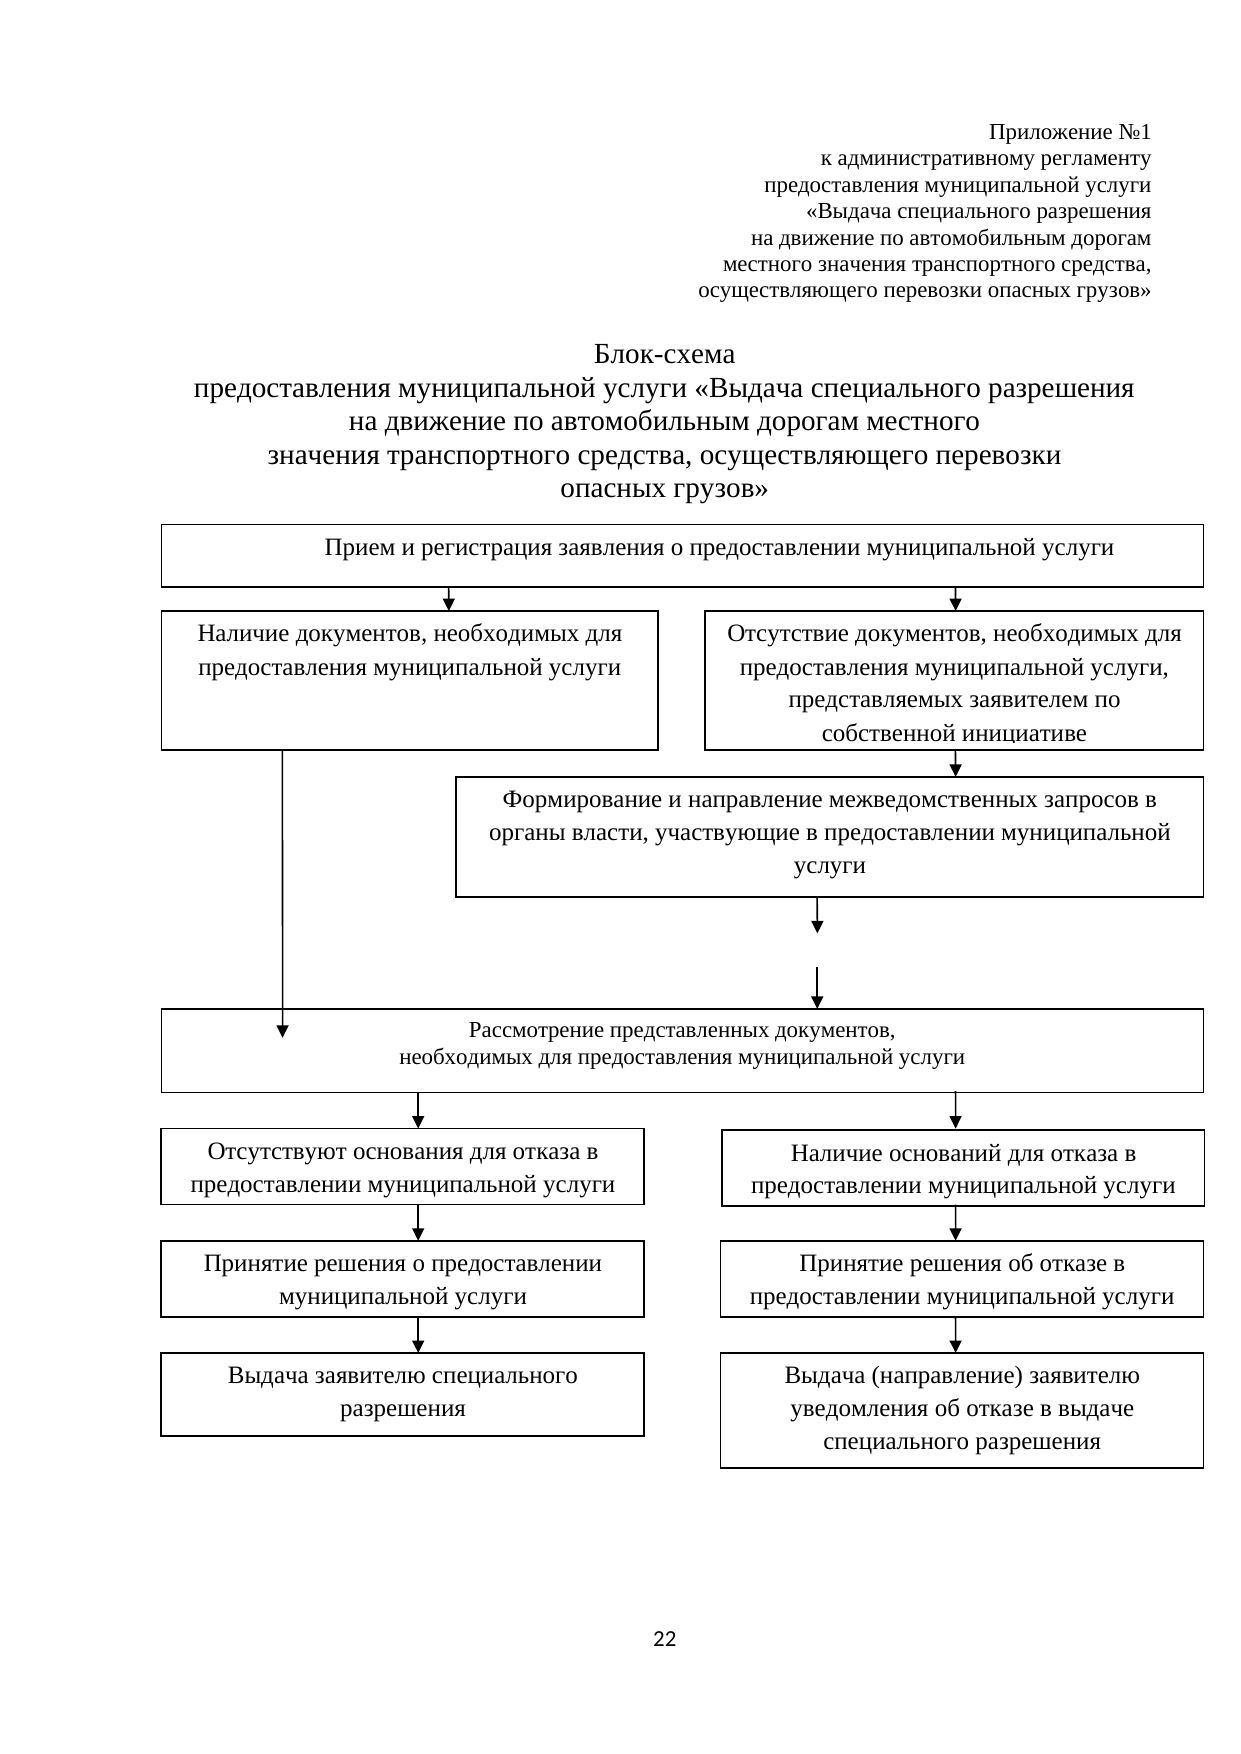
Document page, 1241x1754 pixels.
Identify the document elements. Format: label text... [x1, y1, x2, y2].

text к административному регламенту [177, 144, 1152, 171]
text опасных грузов» [177, 470, 1152, 504]
text на движение по автомобильным дорогам [177, 223, 1152, 250]
text «Выдача специального разрешения [177, 197, 1152, 223]
text предоставления муниципальной услуги [177, 171, 1152, 197]
text значения транспортного средства, осуществляющего перевозки [177, 437, 1152, 470]
text местного значения транспортного средства, [177, 250, 1152, 276]
text предоставления муниципальной услуги «Выдача специального разрешения на движение по автомобильным дорогам местного [177, 370, 1152, 437]
text осуществляющего перевозки опасных грузов» [177, 276, 1152, 303]
text Блок-схема [177, 336, 1152, 370]
text Приложение №1 [177, 118, 1152, 144]
